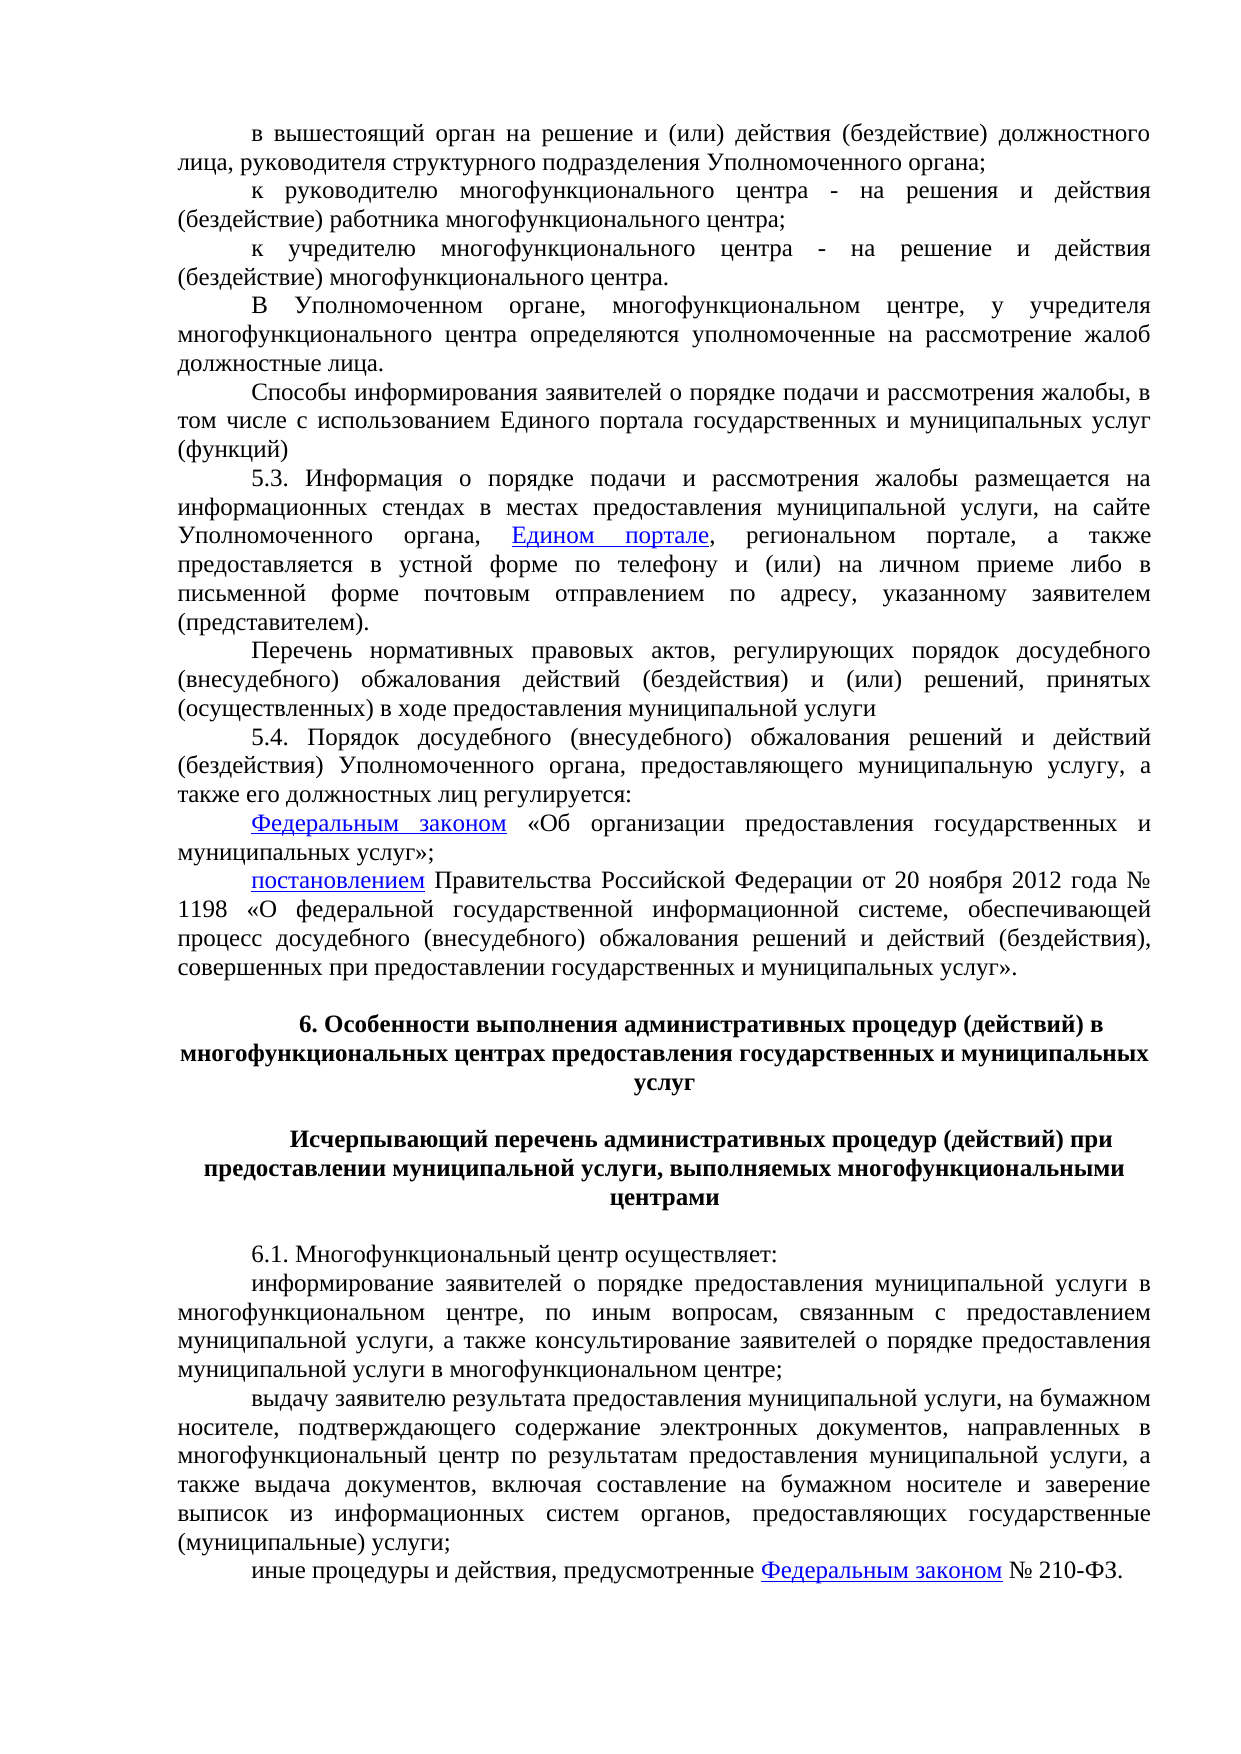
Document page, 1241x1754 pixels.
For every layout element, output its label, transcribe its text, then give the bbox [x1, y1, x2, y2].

text 5.4. Порядок досудебного (внесудебного) обжалования решений и действий (бездействия) Уполномоченного органа, предоставляющего муниципальную услугу, а также его должностных лиц регулируется: [177, 722, 1152, 808]
text информирование заявителей о порядке предоставления муниципальной услуги в многофункциональном центре, по иным вопросам, связанным с предоставлением муниципальной услуги, а также консультирование заявителей о порядке предоставления муниципальной услуги в многофункциональном центре; [177, 1268, 1152, 1383]
text к учредителю многофункционального центра - на решение и действия (бездействие) многофункционального центра. [177, 233, 1152, 291]
text Исчерпывающий перечень административных процедур (действий) при предоставлении муниципальной услуги, выполняемых многофункциональными центрами [177, 1124, 1152, 1211]
text 6. Особенности выполнения административных процедур (действий) в многофункциональных центрах предоставления государственных и муниципальных услуг [177, 1009, 1152, 1096]
text в вышестоящий орган на решение и (или) действия (бездействие) должностного лица, руководителя структурного подразделения Уполномоченного органа; [177, 118, 1152, 176]
text 6.1. Многофункциональный центр осуществляет: [177, 1239, 1152, 1268]
text Способы информирования заявителей о порядке подачи и рассмотрения жалобы, в том числе с использованием Единого портала государственных и муниципальных услуг (функций) [177, 377, 1152, 463]
text Федеральным законом «Об организации предоставления государственных и муниципальных услуг»; [177, 808, 1152, 866]
text 5.3. Информация о порядке подачи и рассмотрения жалобы размещается на информационных стендах в местах предоставления муниципальной услуги, на сайте Уполномоченного органа, Едином портале, региональном портале, а также предоставляется в устной форме по телефону и (или) на личном приеме либо в письменной форме почтовым отправлением по адресу, указанному заявителем (представителем). [177, 463, 1152, 636]
text В Уполномоченном органе, многофункциональном центре, у учредителя многофункционального центра определяются уполномоченные на рассмотрение жалоб должностные лица. [177, 291, 1152, 377]
text Перечень нормативных правовых актов, регулирующих порядок досудебного (внесудебного) обжалования действий (бездействия) и (или) решений, принятых (осуществленных) в ходе предоставления муниципальной услуги [177, 636, 1152, 722]
text к руководителю многофункционального центра - на решения и действия (бездействие) работника многофункционального центра; [177, 176, 1152, 233]
text постановлением Правительства Российской Федерации от 20 ноября 2012 года № 1198 «О федеральной государственной информационной системе, обеспечивающей процесс досудебного (внесудебного) обжалования решений и действий (бездействия), совершенных при предоставлении государственных и муниципальных услуг». [177, 866, 1152, 981]
text выдачу заявителю результата предоставления муниципальной услуги, на бумажном носителе, подтверждающего содержание электронных документов, направленных в многофункциональный центр по результатам предоставления муниципальной услуги, а также выдача документов, включая составление на бумажном носителе и заверение выписок из информационных систем органов, предоставляющих государственные (муниципальные) услуги; [177, 1383, 1152, 1556]
text иные процедуры и действия, предусмотренные Федеральным законом № 210-ФЗ. [177, 1556, 1152, 1584]
